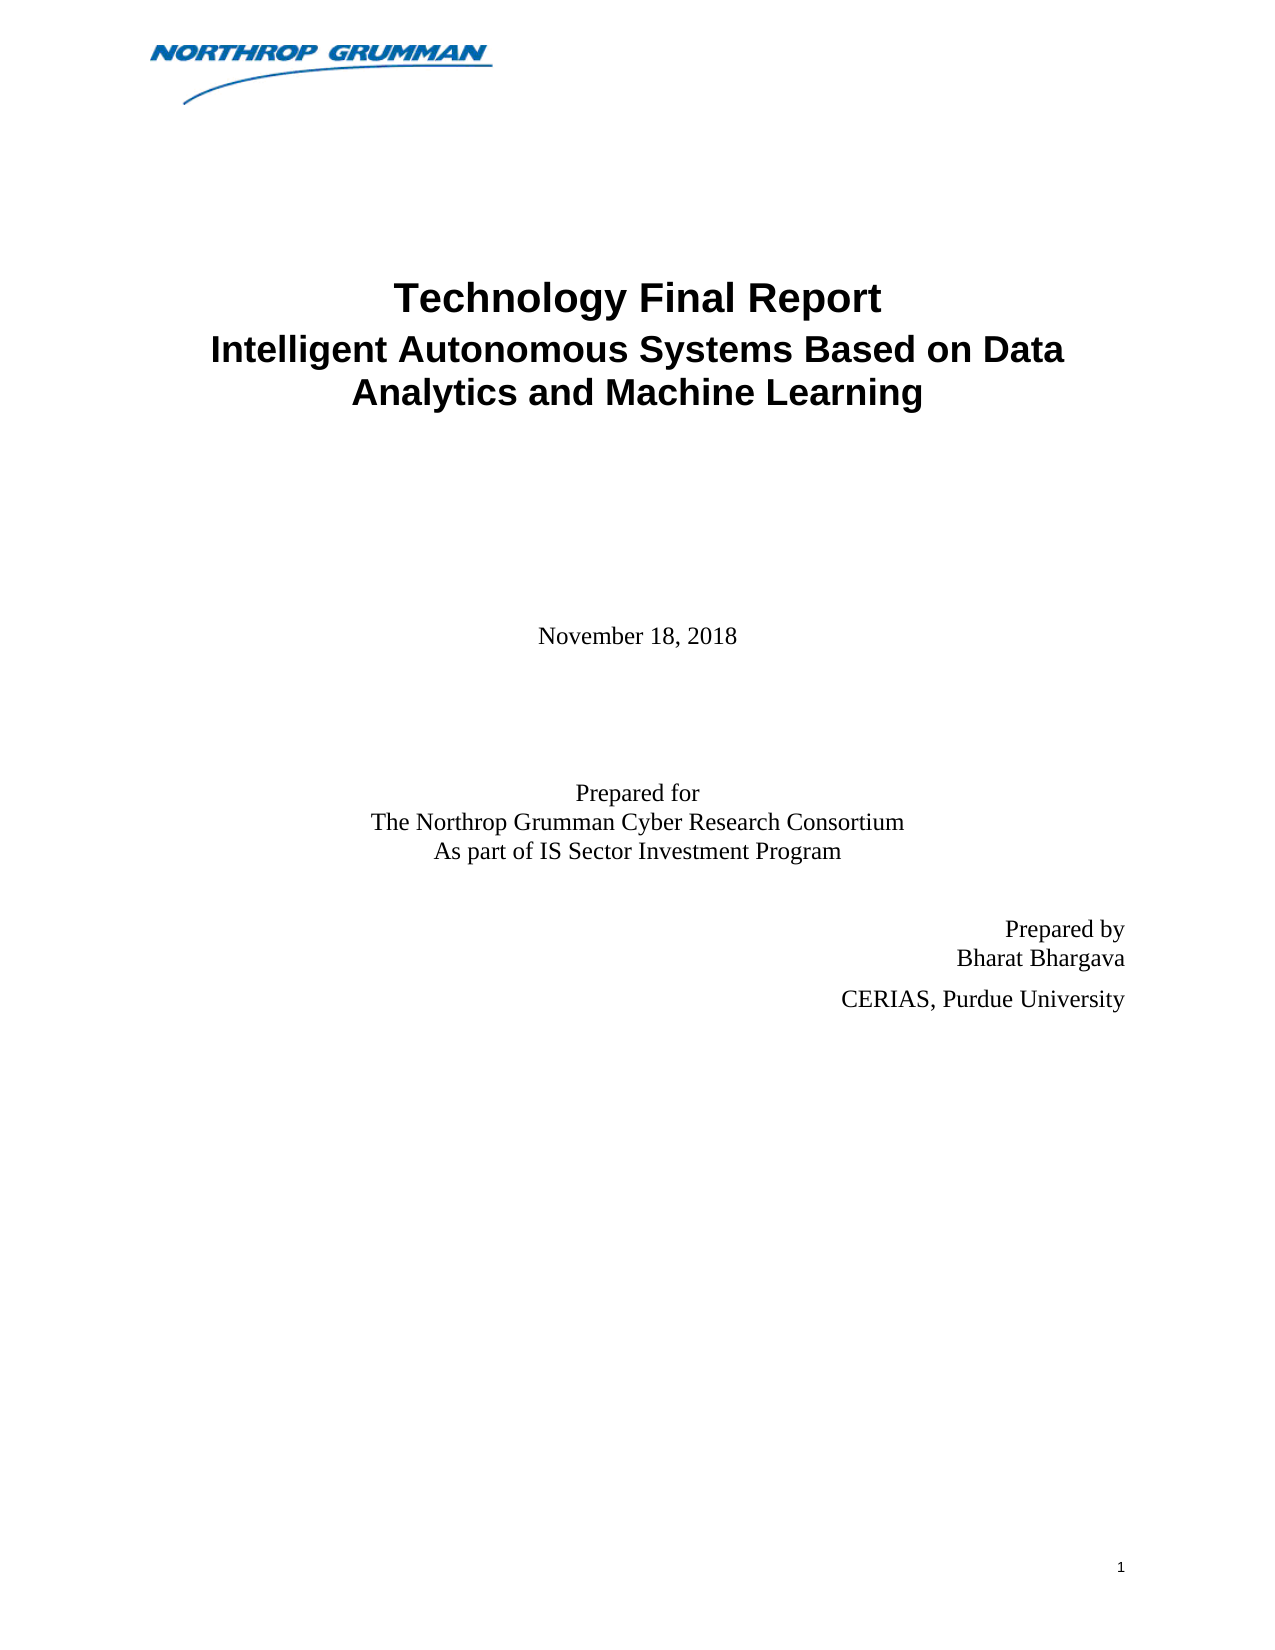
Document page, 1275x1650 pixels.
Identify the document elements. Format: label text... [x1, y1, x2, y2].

text Prepared for [150, 778, 1125, 807]
text Intelligent Autonomous Systems Based on Data Analytics and Machine Learning [150, 327, 1125, 413]
text As part of IS Sector Investment Program [150, 836, 1125, 864]
picture [150, 45, 494, 105]
text November 18, 2018 [150, 621, 1125, 649]
text Prepared by [150, 914, 1125, 943]
text CERIAS, Purdue University [150, 984, 1125, 1013]
text Technology Final Report [150, 273, 1125, 321]
text Bharat Bhargava [150, 943, 1125, 972]
text The Northrop Grumman Cyber Research Consortium [150, 807, 1125, 836]
